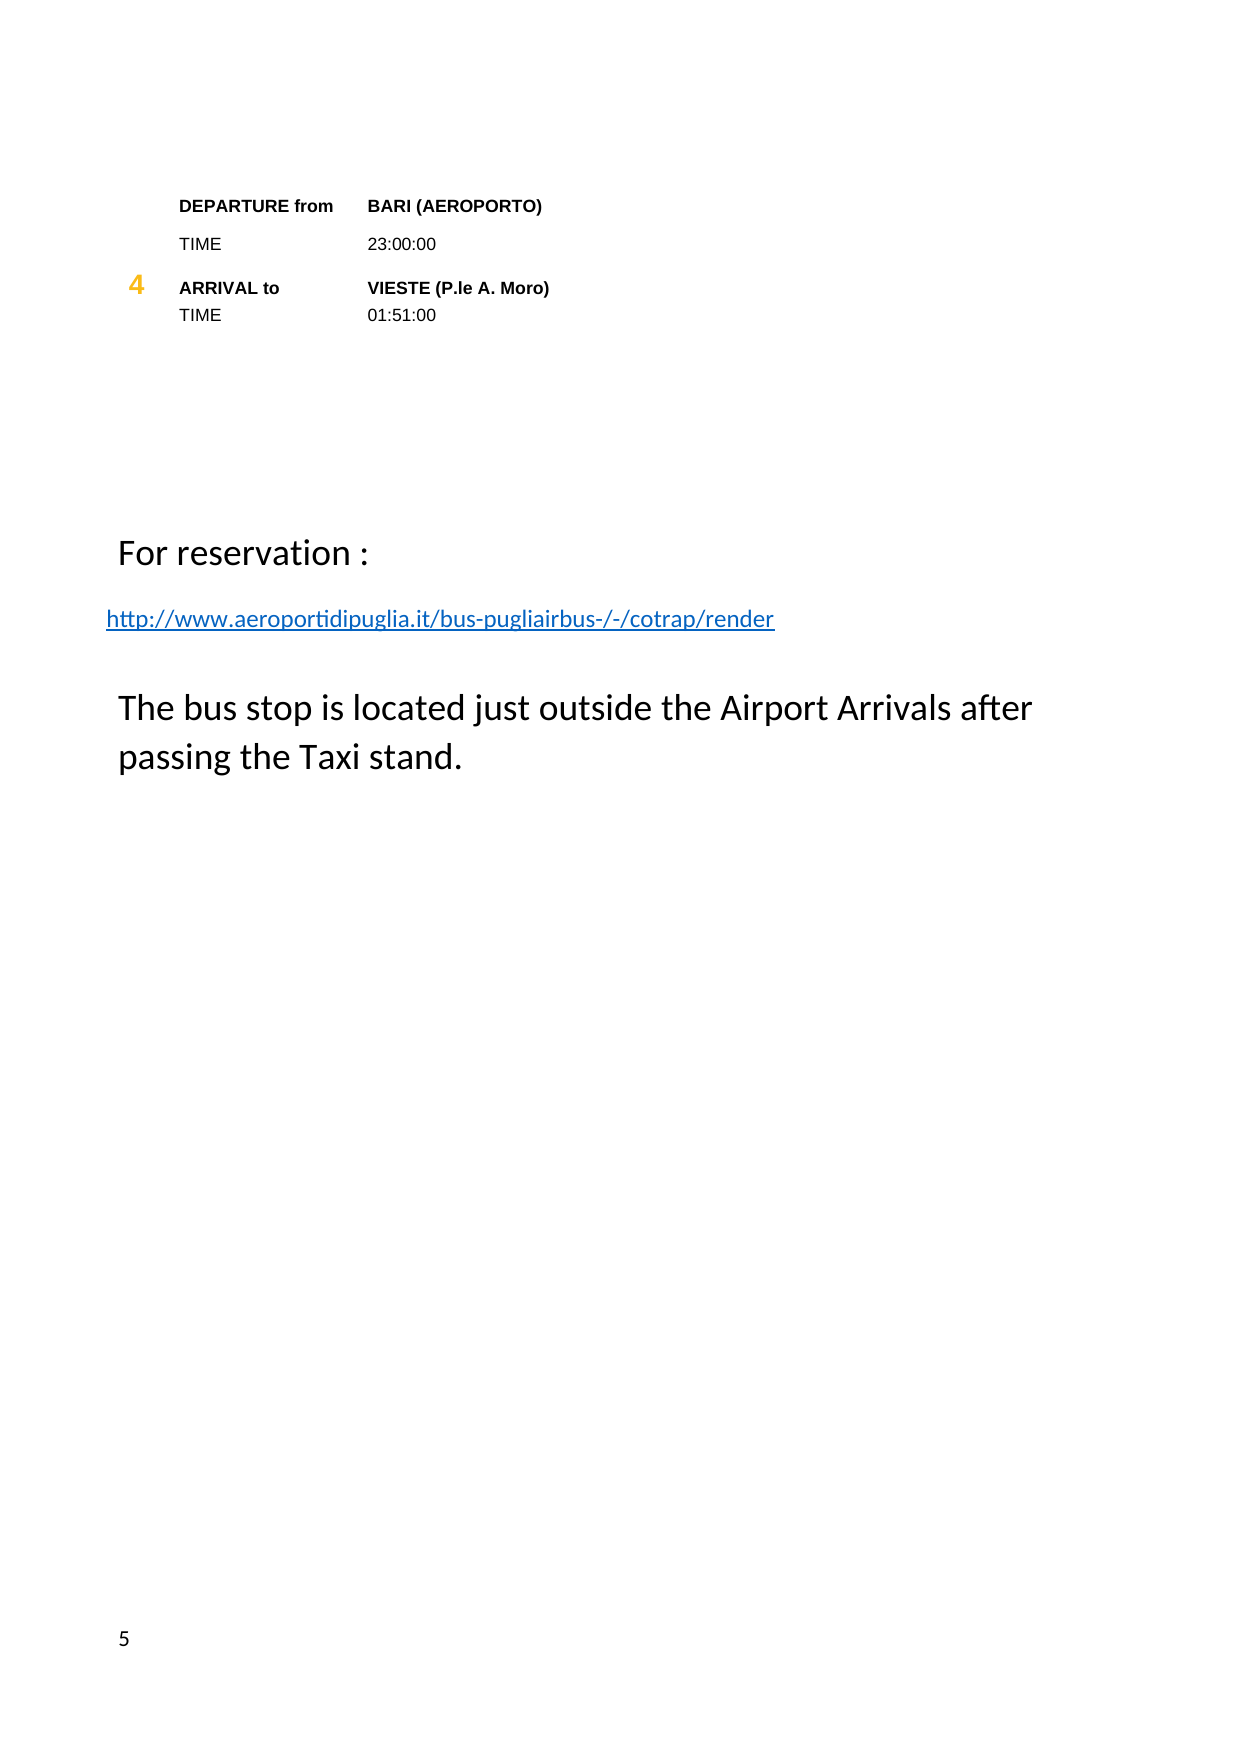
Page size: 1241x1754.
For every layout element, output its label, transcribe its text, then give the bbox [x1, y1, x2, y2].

list ARRIVAL to VIESTE (P.le A. Moro) [129, 271, 1134, 300]
text DEPARTURE from BARI (AEROPORTO) [179, 196, 1134, 216]
text For reservation : [118, 528, 1134, 574]
text http://www.aeroportidipuglia.it/bus-pugliairbus-/-/cotrap/render [106, 611, 1134, 631]
text TIME 01:51:00 [179, 304, 1134, 325]
text TIME 23:00:00 [179, 234, 1134, 255]
text The bus stop is located just outside the Airport Arrivals after passing the Taxi stand. [118, 684, 1094, 779]
